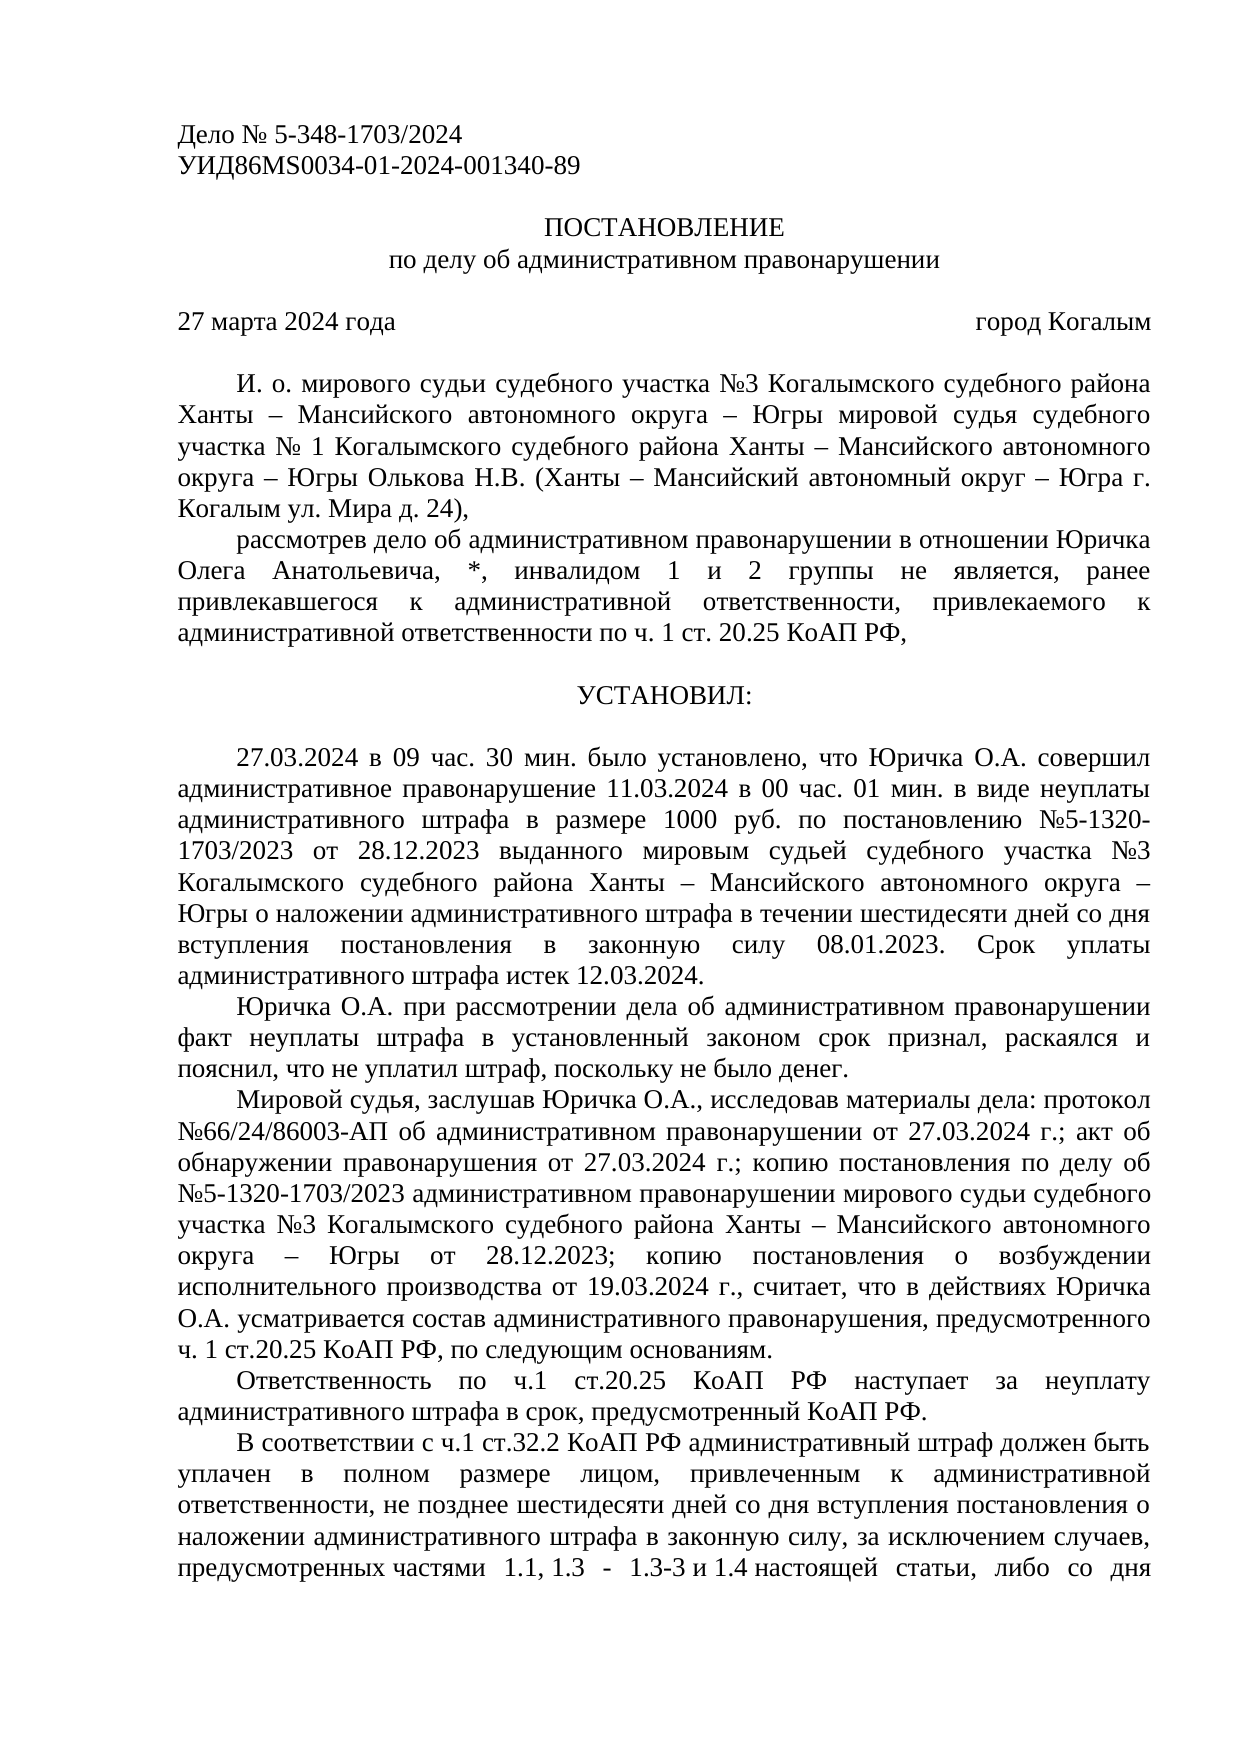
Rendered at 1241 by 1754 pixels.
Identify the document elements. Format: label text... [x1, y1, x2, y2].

text УСТАНОВИЛ: [177, 679, 1152, 710]
text рассмотрев дело об административном правонарушении в отношении Юричка Олега Анатольевича, *, инвалидом 1 и 2 группы не является, ранее привлекавшегося к административной ответственности, привлекаемого к административной ответственности по ч. 1 ст. 20.25 КоАП РФ, [177, 523, 1152, 648]
text 27 марта 2024 года город Когалым [177, 305, 1152, 367]
text по делу об административном правонарушении [177, 243, 1152, 274]
text И. о. мирового судьи судебного участка №3 Когалымского судебного района Ханты – Мансийского автономного округа – Югры мировой судья судебного участка № 1 Когалымского судебного района Ханты – Мансийского автономного округа – Югры Олькова Н.В. (Ханты – Мансийский автономный округ – Югра г. Когалым ул. Мира д. 24), [177, 367, 1152, 523]
text Мировой судья, заслушав Юричка О.А., исследовав материалы дела: протокол №66/24/86003-АП об административном правонарушении от 27.03.2024 г.; акт об обнаружении правонарушения от 27.03.2024 г.; копию постановления по делу об №5-1320-1703/2023 административном правонарушении мирового судьи судебного участка №3 Когалымского судебного района Ханты – Мансийского автономного округа – Югры от 28.12.2023; копию постановления о возбуждении исполнительного производства от 19.03.2024 г., считает, что в действиях Юричка О.А. усматривается состав административного правонарушения, предусмотренного ч. 1 ст.20.25 КоАП РФ, по следующим основаниям. [177, 1084, 1152, 1364]
text ПОСТАНОВЛЕНИЕ [177, 212, 1152, 243]
text Юричка О.А. при рассмотрении дела об административном правонарушении факт неуплаты штрафа в установленный законом срок признал, раскаялся и пояснил, что не уплатил штраф, поскольку не было денег. [177, 990, 1152, 1084]
text Дело № 5-348-1703/2024 [177, 118, 1152, 149]
text Ответственность по ч.1 ст.20.25 КоАП РФ наступает за неуплату административного штрафа в срок, предусмотренный КоАП РФ. [177, 1364, 1152, 1426]
text 27.03.2024 в 09 час. 30 мин. было установлено, что Юричка О.А. совершил административное правонарушение 11.03.2024 в 00 час. 01 мин. в виде неуплаты административного штрафа в размере 1000 руб. по постановлению №5-1320-1703/2023 от 28.12.2023 выданного мировым судьей судебного участка №3 Когалымского судебного района Ханты – Мансийского автономного округа – Югры о наложении административного штрафа в течении шестидесяти дней со дня вступления постановления в законную силу 08.01.2023. Срок уплаты административного штрафа истек 12.03.2024. [177, 741, 1152, 990]
text УИД86MS0034-01-2024-001340-89 [177, 149, 1152, 180]
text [177, 1426, 1152, 1582]
